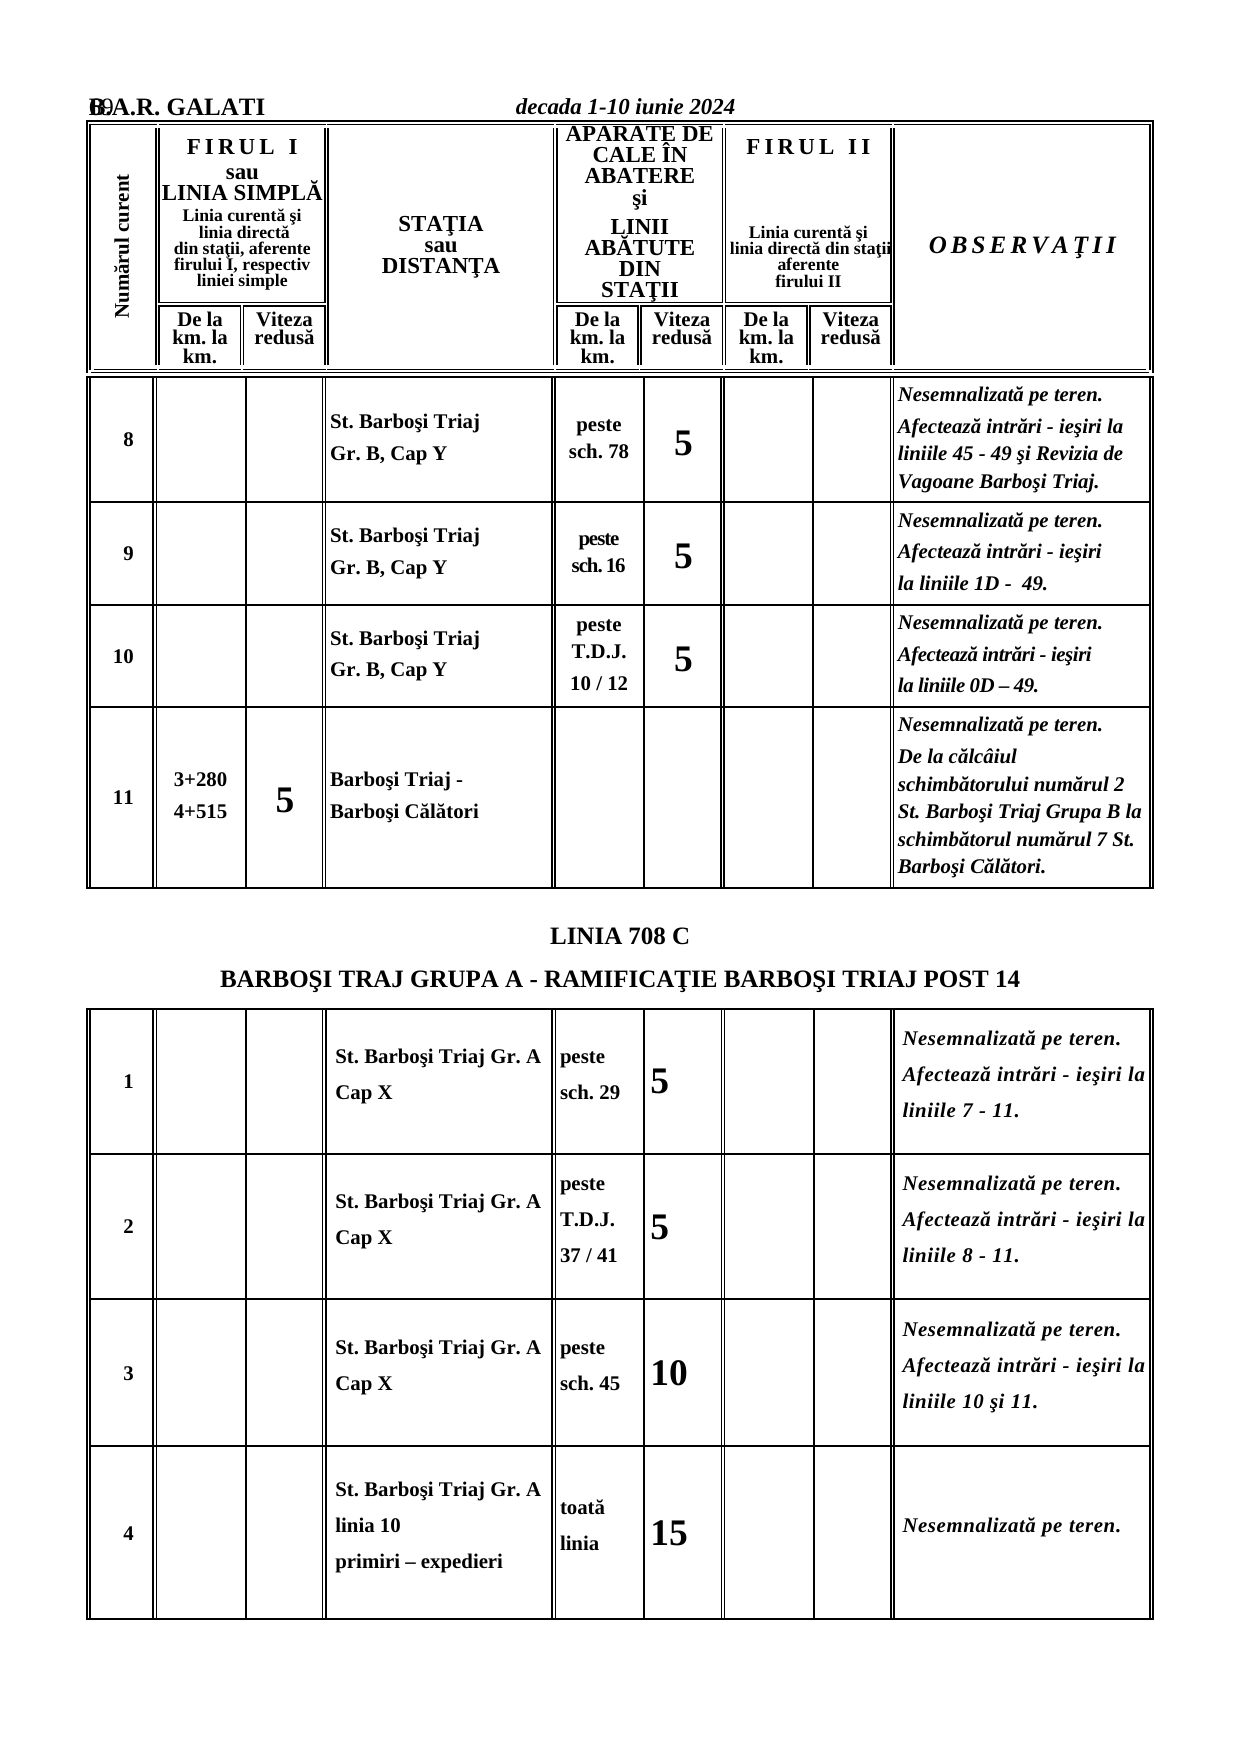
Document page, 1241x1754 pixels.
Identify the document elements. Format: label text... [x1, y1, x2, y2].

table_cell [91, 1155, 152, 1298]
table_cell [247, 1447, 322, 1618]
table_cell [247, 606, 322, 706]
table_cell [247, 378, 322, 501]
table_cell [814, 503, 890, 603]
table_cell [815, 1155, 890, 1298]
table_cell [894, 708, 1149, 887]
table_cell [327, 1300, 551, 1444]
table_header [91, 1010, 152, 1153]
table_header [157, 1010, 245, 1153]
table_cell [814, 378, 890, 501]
subtitle BARBOŞI TRAJ GRUPA A - RAMIFICAŢIE BARBOŞI TRIAJ POST 14 [89, 964, 1152, 993]
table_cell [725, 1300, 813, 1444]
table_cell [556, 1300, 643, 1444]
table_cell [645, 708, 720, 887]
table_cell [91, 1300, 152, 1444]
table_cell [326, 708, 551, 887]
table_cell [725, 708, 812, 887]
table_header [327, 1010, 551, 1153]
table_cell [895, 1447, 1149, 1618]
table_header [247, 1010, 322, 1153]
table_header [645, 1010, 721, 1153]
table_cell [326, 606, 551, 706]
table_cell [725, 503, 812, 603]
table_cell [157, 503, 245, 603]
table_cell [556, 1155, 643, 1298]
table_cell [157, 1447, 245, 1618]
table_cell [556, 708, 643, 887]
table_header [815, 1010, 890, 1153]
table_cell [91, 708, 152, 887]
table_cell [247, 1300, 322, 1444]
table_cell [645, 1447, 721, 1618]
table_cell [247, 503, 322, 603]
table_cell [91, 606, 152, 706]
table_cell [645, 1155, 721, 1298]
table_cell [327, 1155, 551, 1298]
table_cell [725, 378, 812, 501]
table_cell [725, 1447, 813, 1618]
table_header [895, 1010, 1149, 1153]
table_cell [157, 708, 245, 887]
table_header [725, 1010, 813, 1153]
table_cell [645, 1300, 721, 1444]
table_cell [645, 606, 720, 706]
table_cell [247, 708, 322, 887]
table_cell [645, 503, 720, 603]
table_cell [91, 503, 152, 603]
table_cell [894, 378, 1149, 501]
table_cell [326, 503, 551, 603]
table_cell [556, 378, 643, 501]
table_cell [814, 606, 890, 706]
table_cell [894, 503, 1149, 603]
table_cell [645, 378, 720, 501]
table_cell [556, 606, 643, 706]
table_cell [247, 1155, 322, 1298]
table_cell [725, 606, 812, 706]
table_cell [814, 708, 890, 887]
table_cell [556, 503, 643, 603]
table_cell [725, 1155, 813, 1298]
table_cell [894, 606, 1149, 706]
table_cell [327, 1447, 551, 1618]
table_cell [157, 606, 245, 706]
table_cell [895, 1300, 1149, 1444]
subtitle LINIA 708 C [89, 921, 1152, 950]
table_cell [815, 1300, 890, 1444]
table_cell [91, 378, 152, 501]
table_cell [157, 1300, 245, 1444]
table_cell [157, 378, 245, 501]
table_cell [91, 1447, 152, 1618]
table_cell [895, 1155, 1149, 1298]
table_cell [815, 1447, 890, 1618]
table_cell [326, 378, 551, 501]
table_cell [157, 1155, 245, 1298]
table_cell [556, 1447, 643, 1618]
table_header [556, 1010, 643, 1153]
